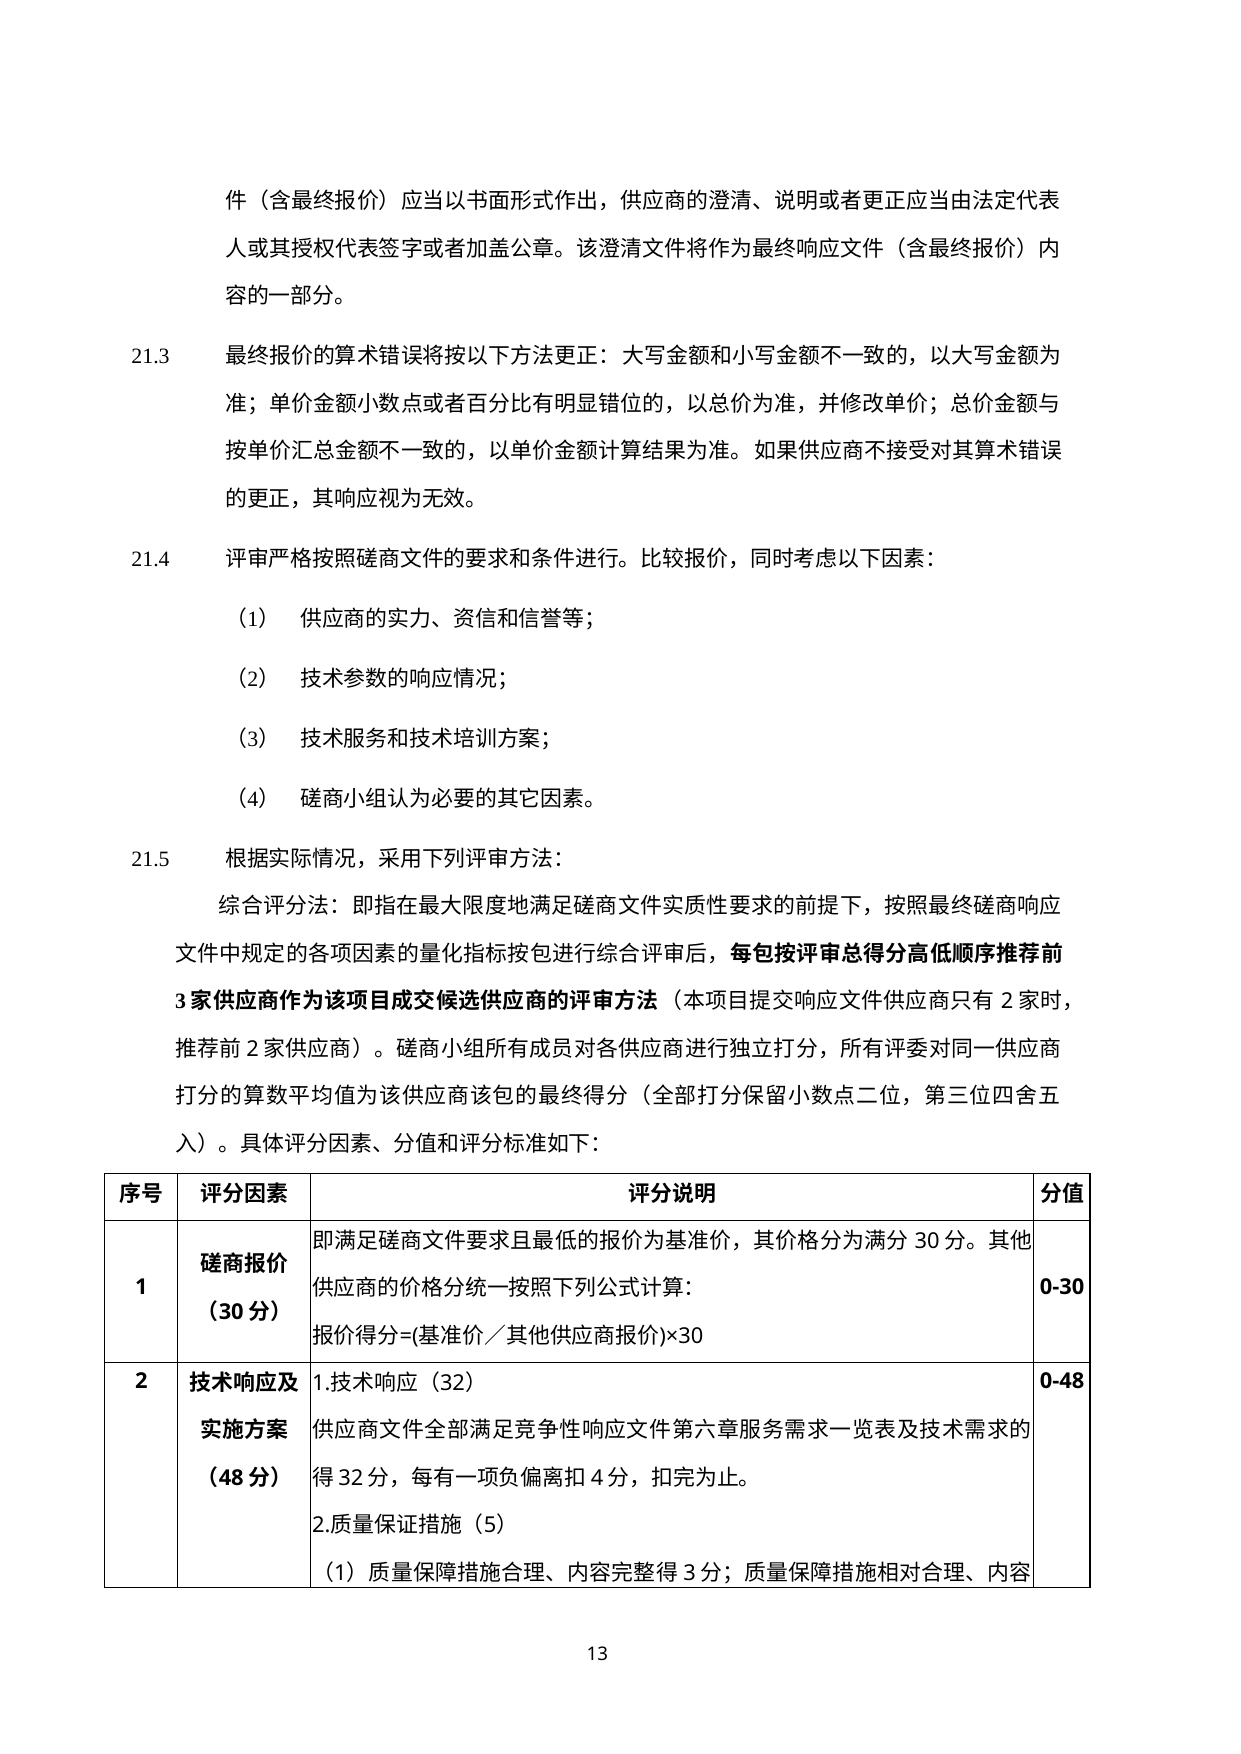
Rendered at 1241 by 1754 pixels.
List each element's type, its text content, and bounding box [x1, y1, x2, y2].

table_cell 0-48 [1034, 1363, 1089, 1587]
table_header 分值 [1034, 1174, 1089, 1220]
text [131, 183, 1063, 310]
table_header 评分因素 [178, 1174, 310, 1220]
table_cell 技术响应及实施方案（48分） [178, 1363, 310, 1587]
table_header 评分说明 [311, 1174, 1033, 1220]
table_cell 磋商报价 （30分） [178, 1221, 310, 1362]
table_cell 2 [105, 1363, 177, 1587]
list 技术服务和技术培训方案； [225, 721, 1063, 752]
list 供应商的实力、资信和信誉等； [225, 601, 1063, 632]
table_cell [311, 1363, 1033, 1587]
list 磋商小组认为必要的其它因素。 [225, 781, 1063, 812]
table_cell 1 [105, 1221, 177, 1362]
table_header 序号 [105, 1174, 177, 1220]
text 21.3 最终报价的算术错误将按以下方法更正：大写金额和小写金额不一致的，以大写金额为准；单价金额小数点或者百分比有明显错位的，以总价为准，并修改单价；总价金额与按单价汇总金额不一致的，以单价金额计算结果为准。如果供应商不接受对其算术错误的更正，其响应视为无效。 [131, 338, 1063, 512]
table_cell 0-30 [1034, 1221, 1089, 1362]
text 21.4 评审严格按照磋商文件的要求和条件进行。比较报价，同时考虑以下因素： [131, 541, 1063, 572]
list 技术参数的响应情况； [225, 661, 1063, 692]
table_cell 即满足磋商文件要求且最低的报价为基准价，其价格分为满分30分。其他供应商的价格分统一按照下列公式计算： 报价得分=(基准价／其他供应商报价)×30 [311, 1221, 1033, 1362]
text 21.5 根据实际情况，采用下列评审方法： [131, 841, 1063, 872]
text 综合评分法：即指在最大限度地满足磋商文件实质性要求的前提下，按照最终磋商响应文件中规定的各项因素的量化指标按包进行综合评审后，每包按评审总得分高低顺序推荐前3家供应商作为该项目成交候选供应商的评审方法（本项目提交响应文件供应商只有2家时，推荐前2家供应商）。磋商小组所有成员对各供应商进行独立打分，所有评委对同一供应商打分的算数平均值为该供应商该包的最终得分（全部打分保留小数点二位，第三位四舍五入）。具体评分因素、分值和评分标准如下： [175, 888, 1063, 1157]
